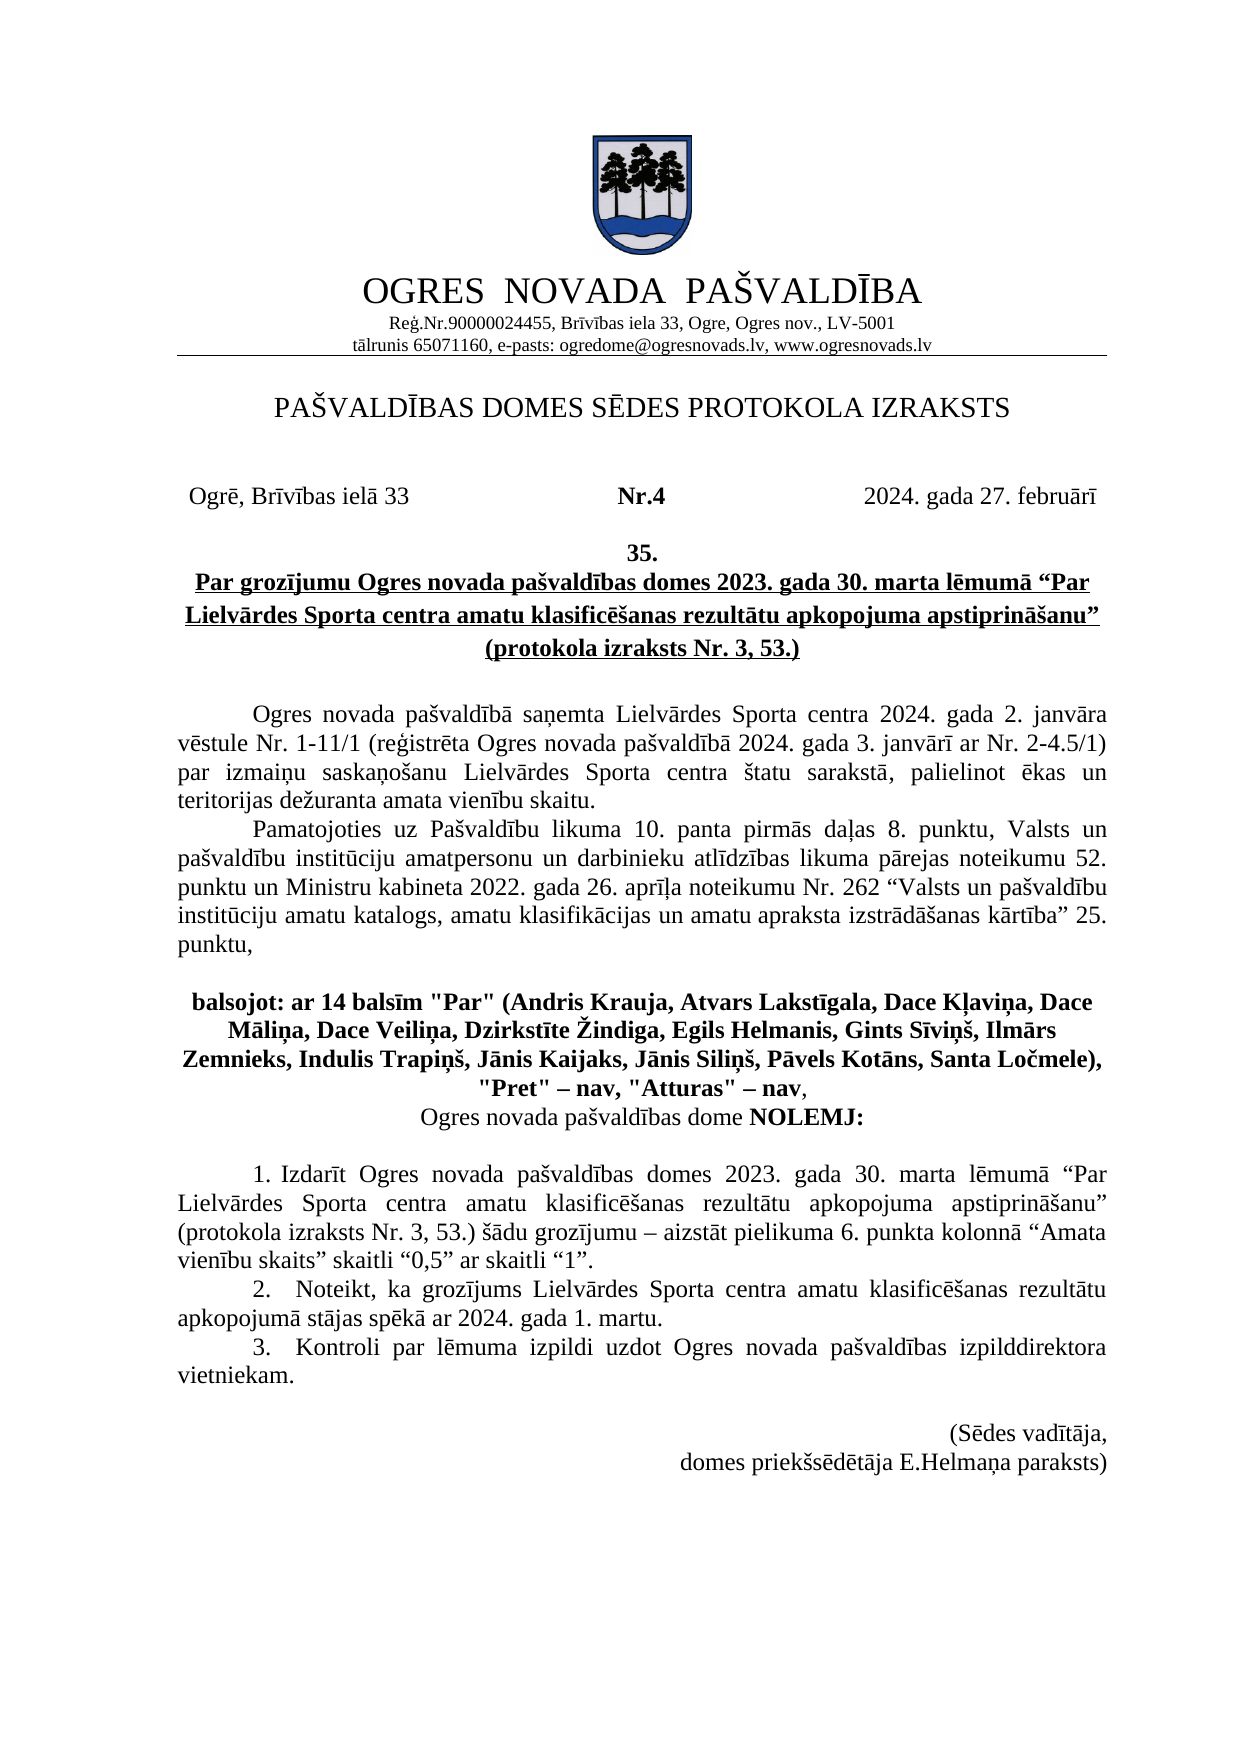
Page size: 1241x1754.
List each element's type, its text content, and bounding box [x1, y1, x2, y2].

text Ogres novada pašvaldības dome NOLEMJ: [177, 1102, 1107, 1130]
picture [592, 135, 692, 255]
table_header Ogrē, Brīvības ielā 33 [177, 481, 487, 509]
table_header Nr.4 [487, 481, 797, 509]
text PAŠVALDĪBAS DOMES SĒDES PROTOKOLA IZRAKSTS [177, 390, 1107, 423]
table_header 2024. gada 27. februārī [797, 481, 1107, 509]
text Par grozījumu Ogres novada pašvaldības domes 2023. gada 30. marta lēmumā “Par Lielvārdes Sporta centra amatu klasificēšanas rezultātu apkopojuma apstiprināšanu” (protokola izraksts Nr. 3, 53.) [177, 567, 1107, 662]
text 35. [177, 538, 1107, 567]
text OGRES NOVADA PAŠVALDĪBA [177, 269, 1107, 312]
text domes priekšsēdētāja E.Helmaņa paraksts) [214, 1447, 1107, 1475]
list Kontroli par lēmuma izpildi uzdot Ogres novada pašvaldības izpilddirektora vietniekam. [177, 1332, 1107, 1389]
text Reģ.Nr.90000024455, Brīvības iela 33, Ogre, Ogres nov., LV-5001 [177, 312, 1107, 333]
text Ogres novada pašvaldībā saņemta Lielvārdes Sporta centra 2024. gada 2. janvāra vēstule Nr. 1-11/1 (reģistrēta Ogres novada pašvaldībā 2024. gada 3. janvārī ar Nr. 2-4.5/1) par izmaiņu saskaņošanu Lielvārdes Sporta centra štatu sarakstā, palielinot ēkas un teritorijas dežuranta amata vienību skaitu. [177, 699, 1107, 814]
text Pamatojoties uz Pašvaldību likuma 10. panta pirmās daļas 8. punktu, Valsts un pašvaldību institūciju amatpersonu un darbinieku atlīdzības likuma pārejas noteikumu 52. punktu un Ministru kabineta 2022. gada 26. aprīļa noteikumu Nr. 262 “Valsts un pašvaldību institūciju amatu katalogs, amatu klasifikācijas un amatu apraksta izstrādāšanas kārtība” 25. punktu, [177, 814, 1107, 958]
text tālrunis 65071160, e-pasts: ogredome@ogresnovads.lv, www.ogresnovads.lv [177, 333, 1107, 355]
list Izdarīt Ogres novada pašvaldības domes 2023. gada 30. marta lēmumā “Par Lielvārdes Sporta centra amatu klasificēšanas rezultātu apkopojuma apstiprināšanu” (protokola izraksts Nr. 3, 53.) šādu grozījumu – aizstāt pielikuma 6. punkta kolonnā “Amata vienību skaits” skaitli “0,5” ar skaitli “1”. [177, 1159, 1107, 1274]
list Noteikt, ka grozījums Lielvārdes Sporta centra amatu klasificēšanas rezultātu apkopojumā stājas spēkā ar 2024. gada 1. martu. [177, 1274, 1107, 1332]
text (Sēdes vadītāja, [214, 1418, 1107, 1447]
text balsojot: ar 14 balsīm "Par" (Andris Krauja, Atvars Lakstīgala, Dace Kļaviņa, Dace Māliņa, Dace Veiliņa, Dzirkstīte Žindiga, Egils Helmanis, Gints Sīviņš, Ilmārs Zemnieks, Indulis Trapiņš, Jānis Kaijaks, Jānis Siliņš, Pāvels Kotāns, Santa Ločmele), "Pret" – nav, "Atturas" – nav, [177, 987, 1107, 1102]
